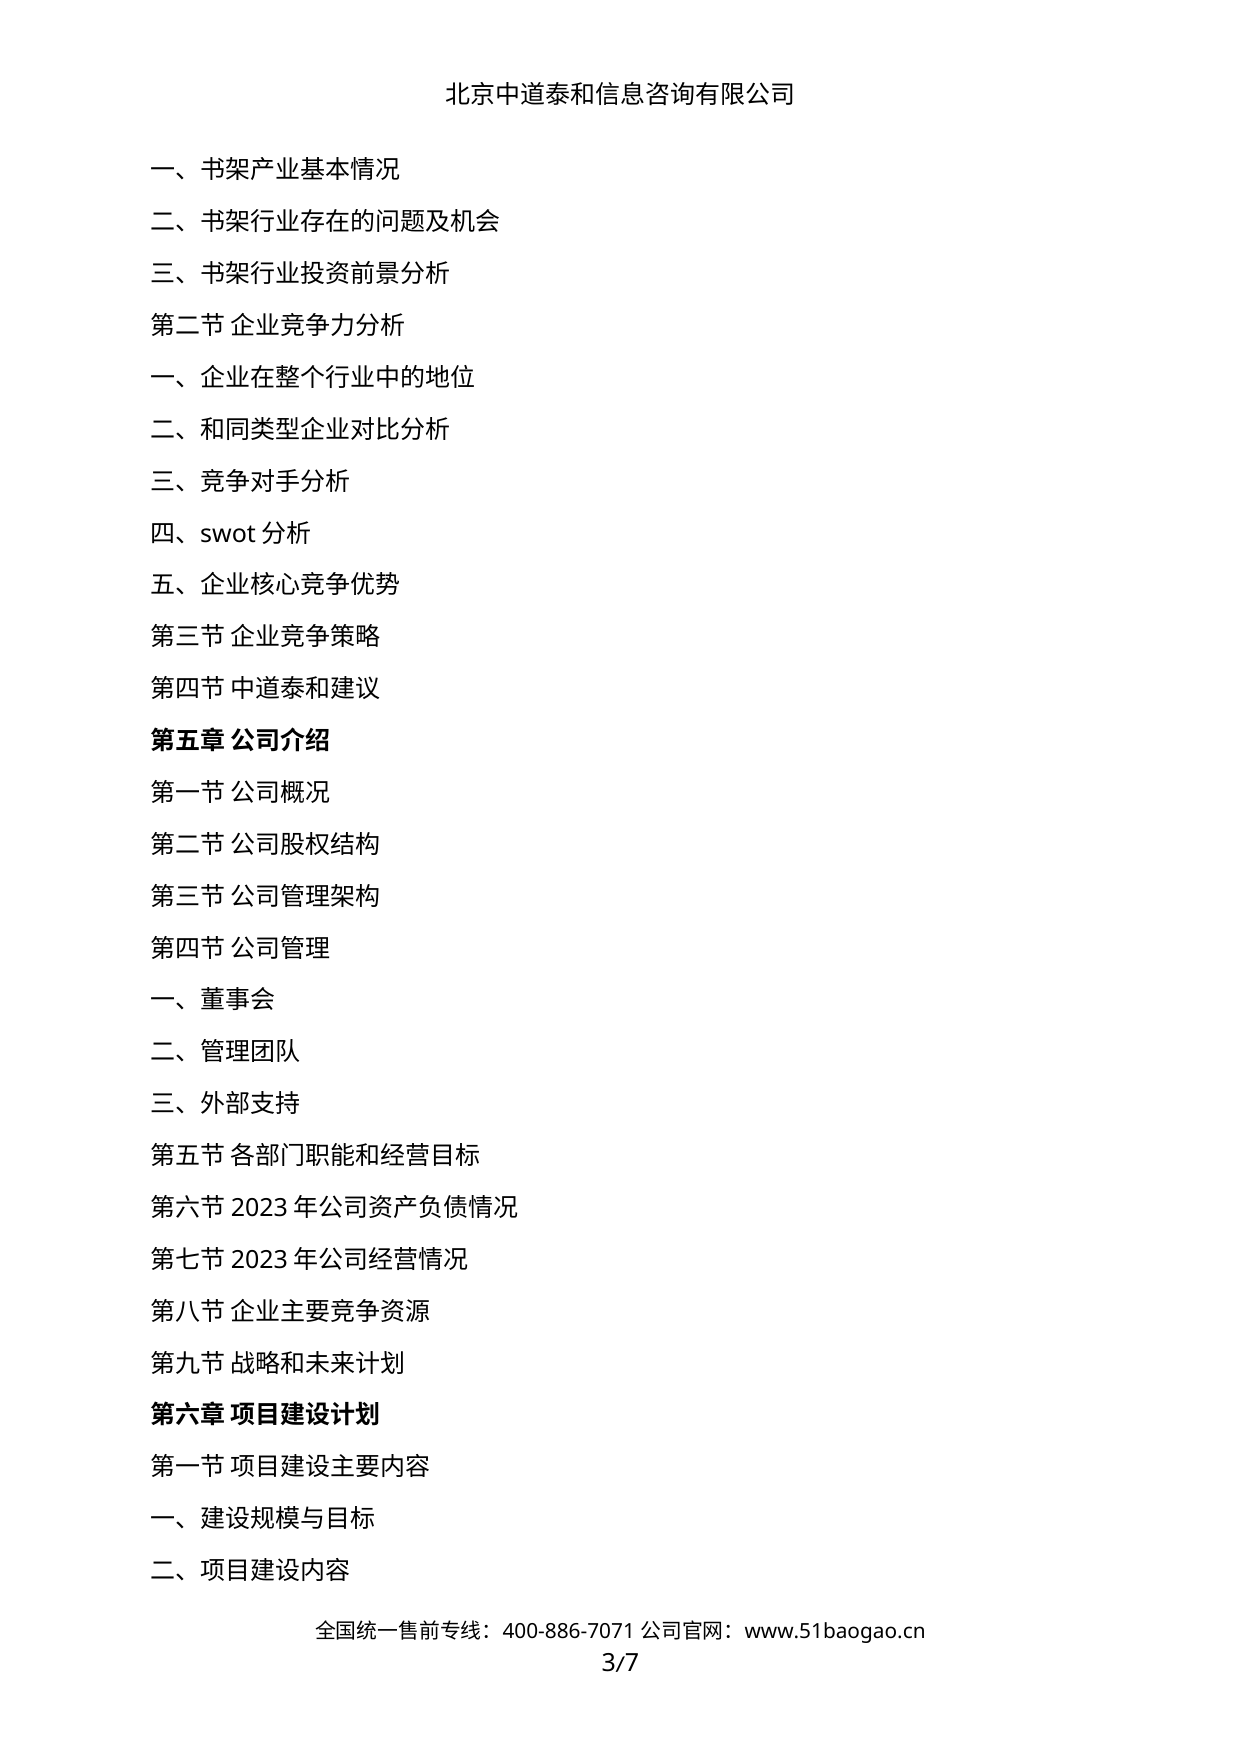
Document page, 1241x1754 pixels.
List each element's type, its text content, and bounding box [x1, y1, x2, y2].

text 第四节 中道泰和建议 [150, 669, 1090, 705]
text 第八节 企业主要竞争资源 [150, 1291, 1090, 1327]
text 第二节 公司股权结构 [150, 824, 1090, 861]
text 五、企业核心竞争优势 [150, 565, 1090, 601]
text 第二节 企业竞争力分析 [150, 306, 1090, 342]
text 三、书架行业投资前景分析 [150, 254, 1090, 290]
text 二、书架行业存在的问题及机会 [150, 202, 1090, 238]
text 第三节 企业竞争策略 [150, 617, 1090, 653]
text 一、企业在整个行业中的地位 [150, 357, 1090, 394]
text 三、竞争对手分析 [150, 461, 1090, 497]
text 第四节 公司管理 [150, 928, 1090, 964]
text 第一节 项目建设主要内容 [150, 1447, 1090, 1483]
text 第五章 公司介绍 [150, 721, 1090, 757]
text 第九节 战略和未来计划 [150, 1343, 1090, 1379]
text 一、董事会 [150, 980, 1090, 1016]
text 二、和同类型企业对比分析 [150, 409, 1090, 446]
text 二、管理团队 [150, 1032, 1090, 1068]
text 二、项目建设内容 [150, 1551, 1090, 1587]
text 第六节 2023年公司资产负债情况 [150, 1187, 1090, 1224]
text 第七节 2023年公司经营情况 [150, 1239, 1090, 1276]
text 第六章 项目建设计划 [150, 1395, 1090, 1431]
text 第三节 公司管理架构 [150, 876, 1090, 912]
text 一、书架产业基本情况 [150, 150, 1090, 186]
text 三、外部支持 [150, 1084, 1090, 1120]
text 四、swot分析 [150, 513, 1090, 549]
text 第五节 各部门职能和经营目标 [150, 1136, 1090, 1172]
text 第一节 公司概况 [150, 772, 1090, 809]
text 一、建设规模与目标 [150, 1499, 1090, 1535]
